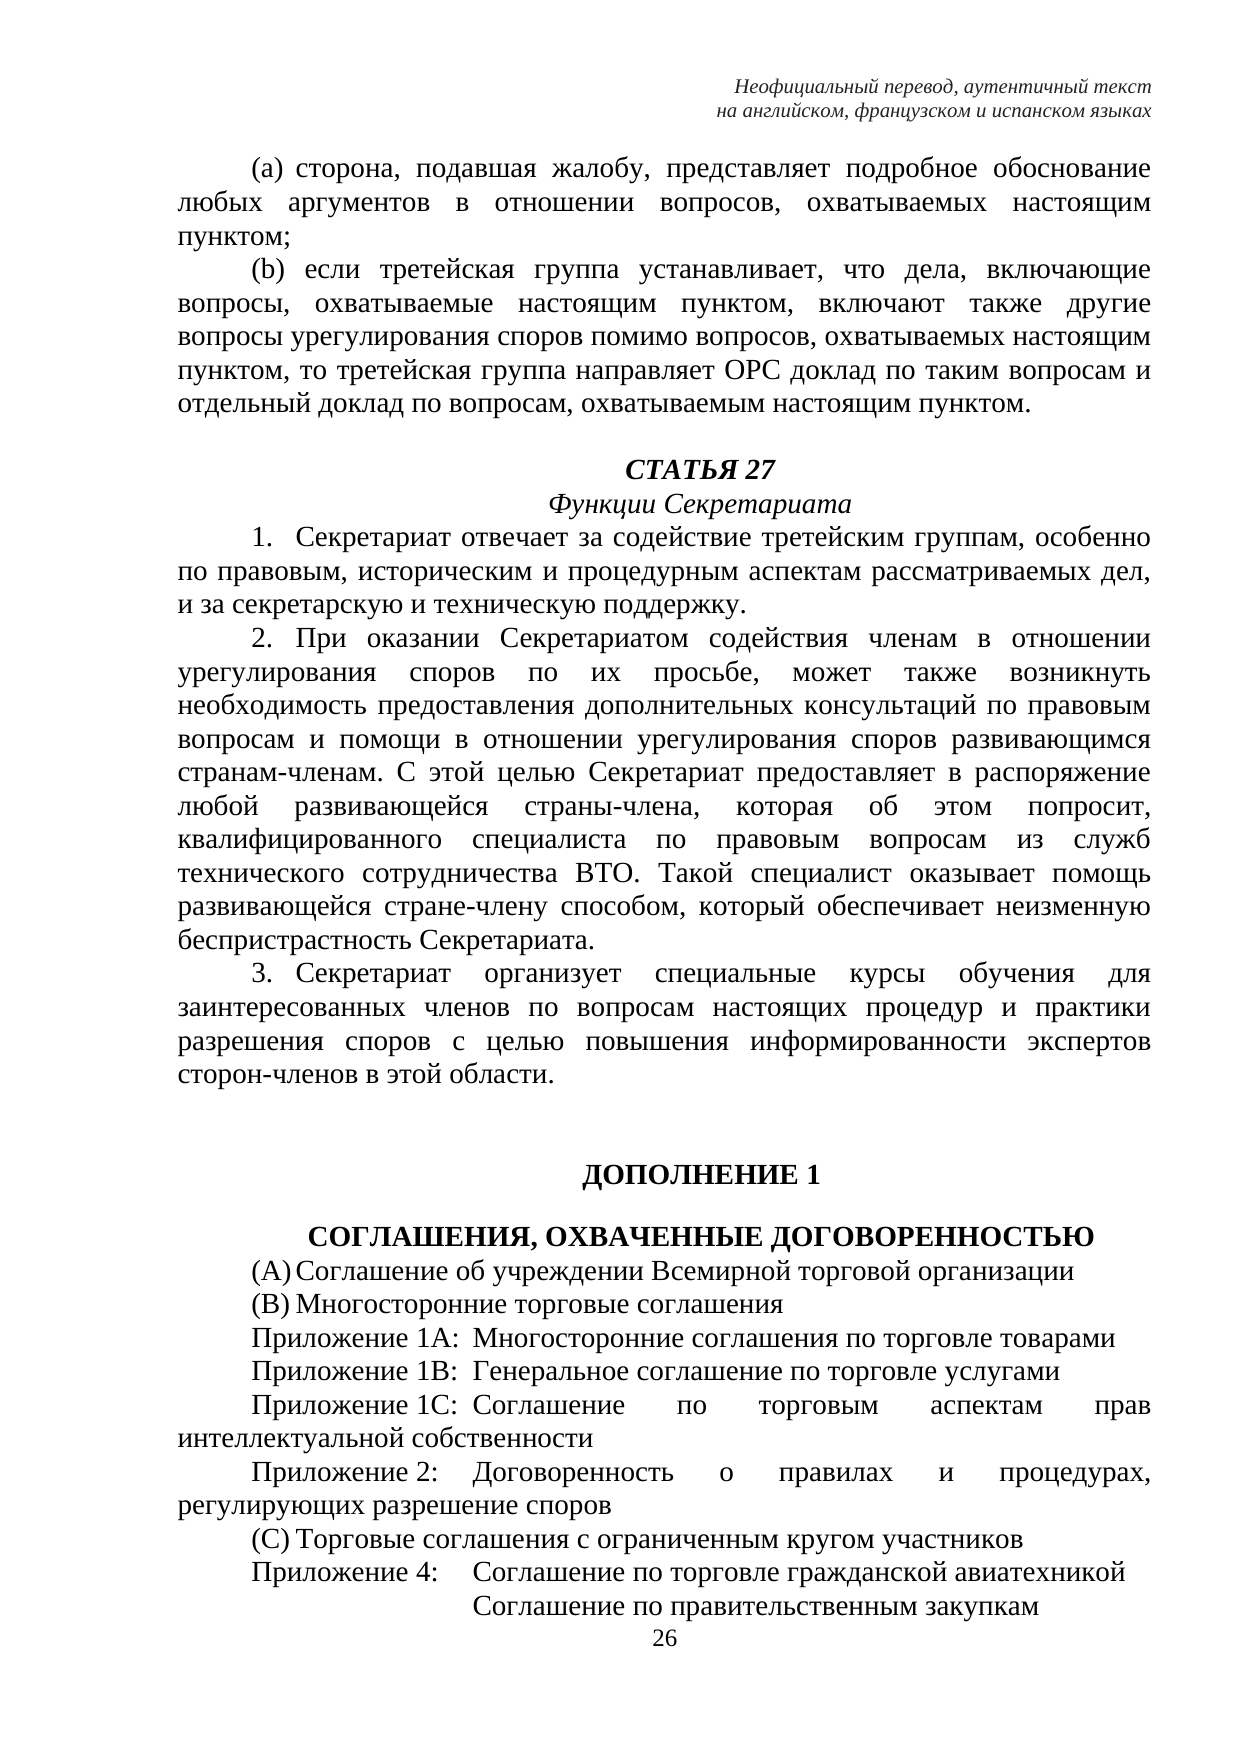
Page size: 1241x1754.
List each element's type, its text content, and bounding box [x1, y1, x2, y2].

text (а) сторона, подавшая жалобу, представляет подробное обоснование любых аргументов в отношении вопросов, охватываемых настоящим пунктом; [177, 151, 1152, 251]
text Приложение 2: Договоренность о правилах и процедурах, регулирующих разрешение споров [177, 1454, 1152, 1521]
text 1. Секретариат отвечает за содействие третейским группам, особенно по правовым, историческим и процедурным аспектам рассматриваемых дел, и за секретарскую и техническую поддержку. [177, 519, 1152, 620]
text Приложение 1С: Соглашение по торговым аспектам прав интеллектуальной собственности [177, 1387, 1152, 1454]
text (С) Торговые соглашения с ограниченным кругом участников [177, 1521, 1152, 1554]
text Приложение 1А: Многосторонние соглашения по торговле товарами [177, 1320, 1152, 1353]
text 3. Секретариат организует специальные курсы обучения для заинтересованных членов по вопросам настоящих процедур и практики разрешения споров с целью повышения информированности экспертов сторон-членов в этой области. [177, 956, 1152, 1090]
text Функции Секретариата [177, 486, 1152, 519]
text (b) если третейская группа устанавливает, что дела, включающие вопросы, охватываемые настоящим пунктом, включают также другие вопросы урегулирования споров помимо вопросов, охватываемых настоящим пунктом, то третейская группа направляет ОРС доклад по таким вопросам и отдельный доклад по вопросам, охватываемым настоящим пунктом. [177, 251, 1152, 419]
text Соглашение по правительственным закупкам [177, 1588, 1152, 1622]
text СОГЛАШЕНИЯ, ОХВАЧЕННЫЕ ДОГОВОРЕННОСТЬЮ [177, 1219, 1152, 1253]
text Приложение 1В: Генеральное соглашение по торговле услугами [177, 1353, 1152, 1387]
text Приложение 4: Соглашение по торговле гражданской авиатехникой [177, 1554, 1152, 1588]
text (В) Многосторонние торговые соглашения [177, 1286, 1152, 1320]
text 2. При оказании Секретариатом содействия членам в отношении урегулирования споров по их просьбе, может также возникнуть необходимость предоставления дополнительных консультаций по правовым вопросам и помощи в отношении урегулирования споров развивающимся странам-членам. С этой целью Секретариат предоставляет в распоряжение любой развивающейся страны-члена, которая об этом попросит, квалифицированного специалиста по правовым вопросам из служб технического сотрудничества ВТО. Такой специалист оказывает помощь развивающейся стране-члену способом, который обеспечивает неизменную беспристрастность Секретариата. [177, 620, 1152, 956]
text СТАТЬЯ 27 [177, 452, 1152, 486]
text (А) Соглашение об учреждении Всемирной торговой организации [177, 1253, 1152, 1286]
text ДОПОЛНЕНИЕ 1 [177, 1157, 1152, 1190]
